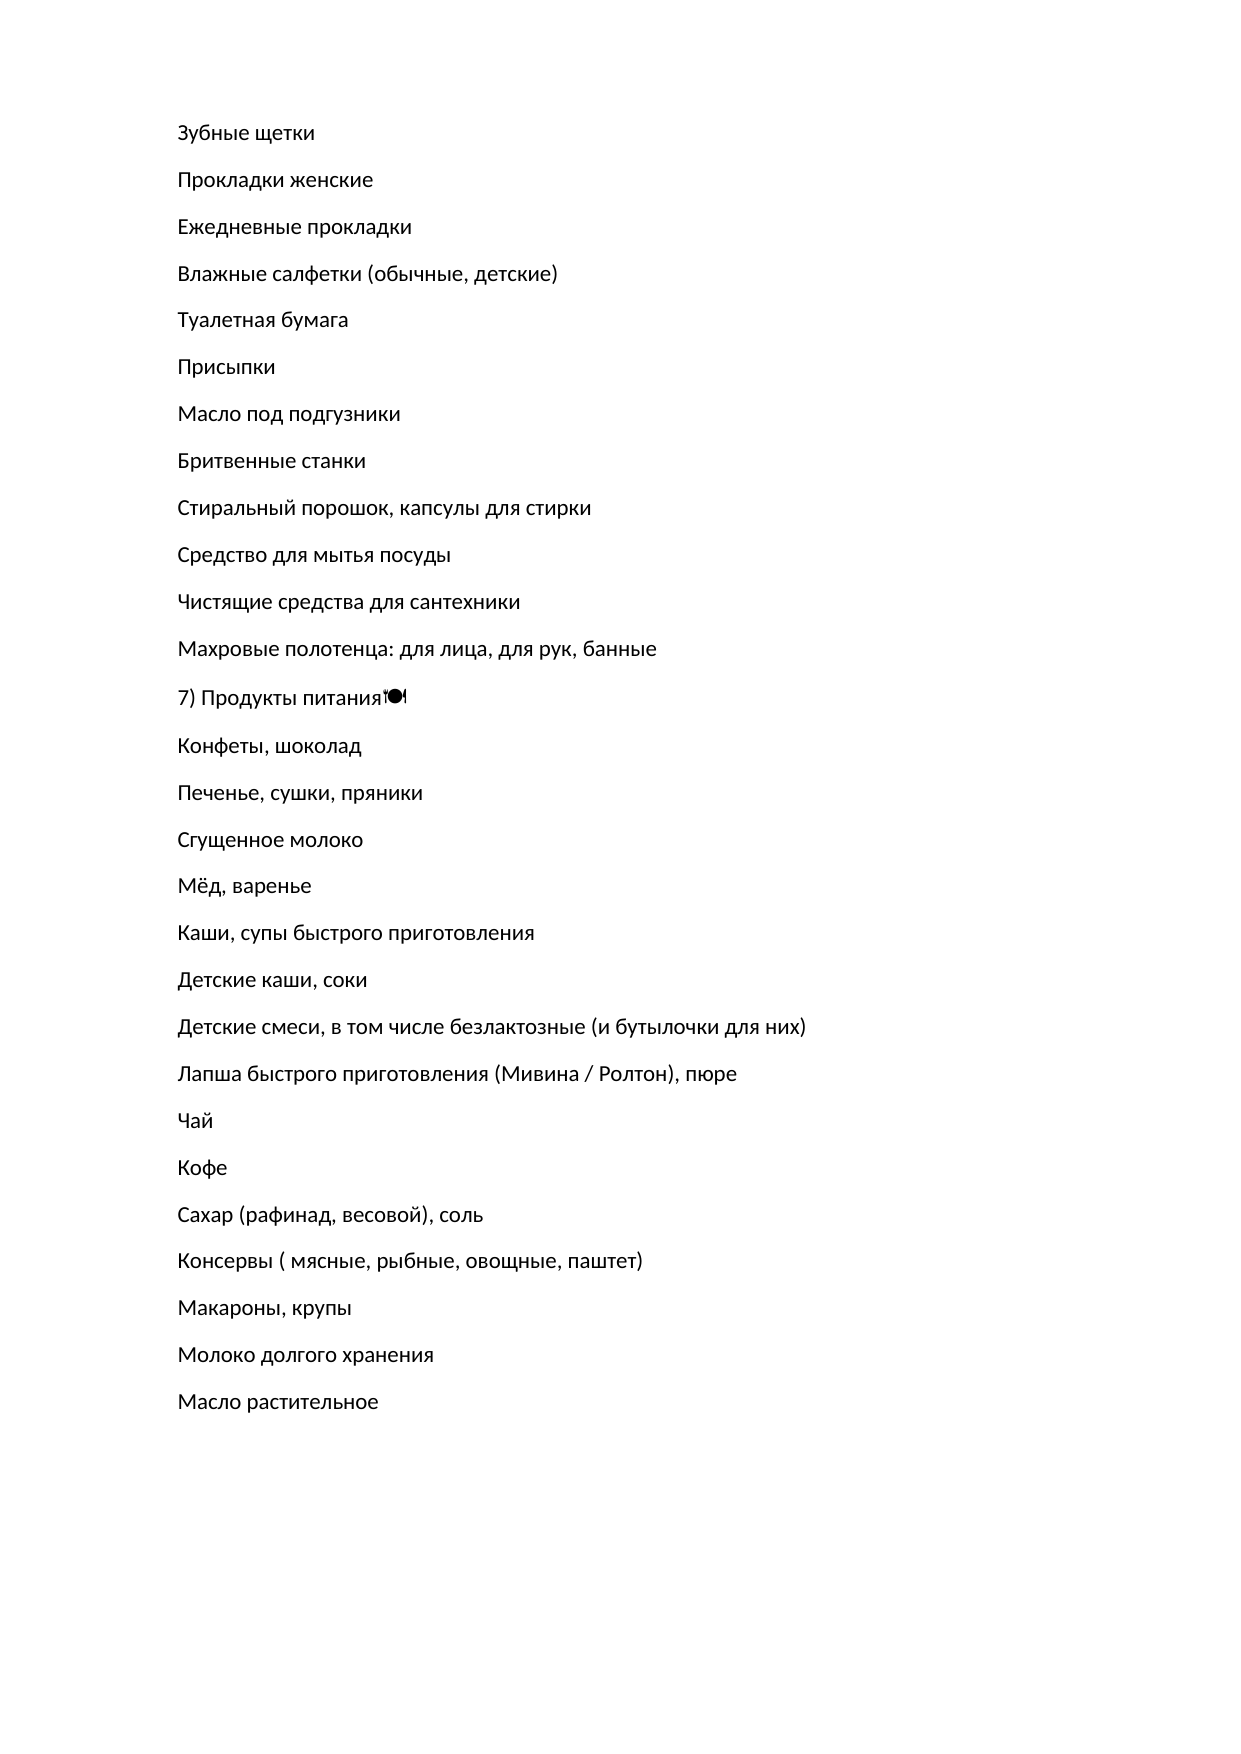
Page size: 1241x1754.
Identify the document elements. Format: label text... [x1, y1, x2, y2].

text Стиральный порошок, капсулы для стирки [177, 493, 1152, 521]
text Ежедневные прокладки [177, 212, 1152, 240]
text Масло растительное [177, 1387, 1152, 1415]
text Чай [177, 1106, 1152, 1134]
text 7) Продукты питания🍽 [177, 681, 1152, 712]
text Чистящие средства для сантехники [177, 587, 1152, 615]
text Махровые полотенца: для лица, для рук, банные [177, 634, 1152, 662]
text Зубные щетки [177, 118, 1152, 146]
text Бритвенные станки [177, 446, 1152, 474]
text Масло под подгузники [177, 399, 1152, 427]
text Прокладки женские [177, 165, 1152, 193]
text Кофе [177, 1153, 1152, 1181]
text Средство для мытья посуды [177, 540, 1152, 568]
text Каши, супы быстрого приготовления [177, 918, 1152, 947]
text Сгущенное молоко [177, 825, 1152, 853]
text Влажные салфетки (обычные, детские) [177, 259, 1152, 287]
text Мёд, варенье [177, 872, 1152, 900]
text Детские каши, соки [177, 965, 1152, 993]
text Молоко долгого хранения [177, 1340, 1152, 1368]
text Макароны, крупы [177, 1293, 1152, 1322]
text Присыпки [177, 352, 1152, 381]
text Детские смеси, в том числе безлактозные (и бутылочки для них) [177, 1012, 1152, 1040]
text Конфеты, шоколад [177, 731, 1152, 759]
text Печенье, сушки, пряники [177, 778, 1152, 806]
text Лапша быстрого приготовления (Мивина / Ролтон), пюре [177, 1059, 1152, 1087]
text Сахар (рафинад, весовой), соль [177, 1200, 1152, 1228]
text Консервы ( мясные, рыбные, овощные, паштет) [177, 1247, 1152, 1275]
text Туалетная бумага [177, 306, 1152, 334]
